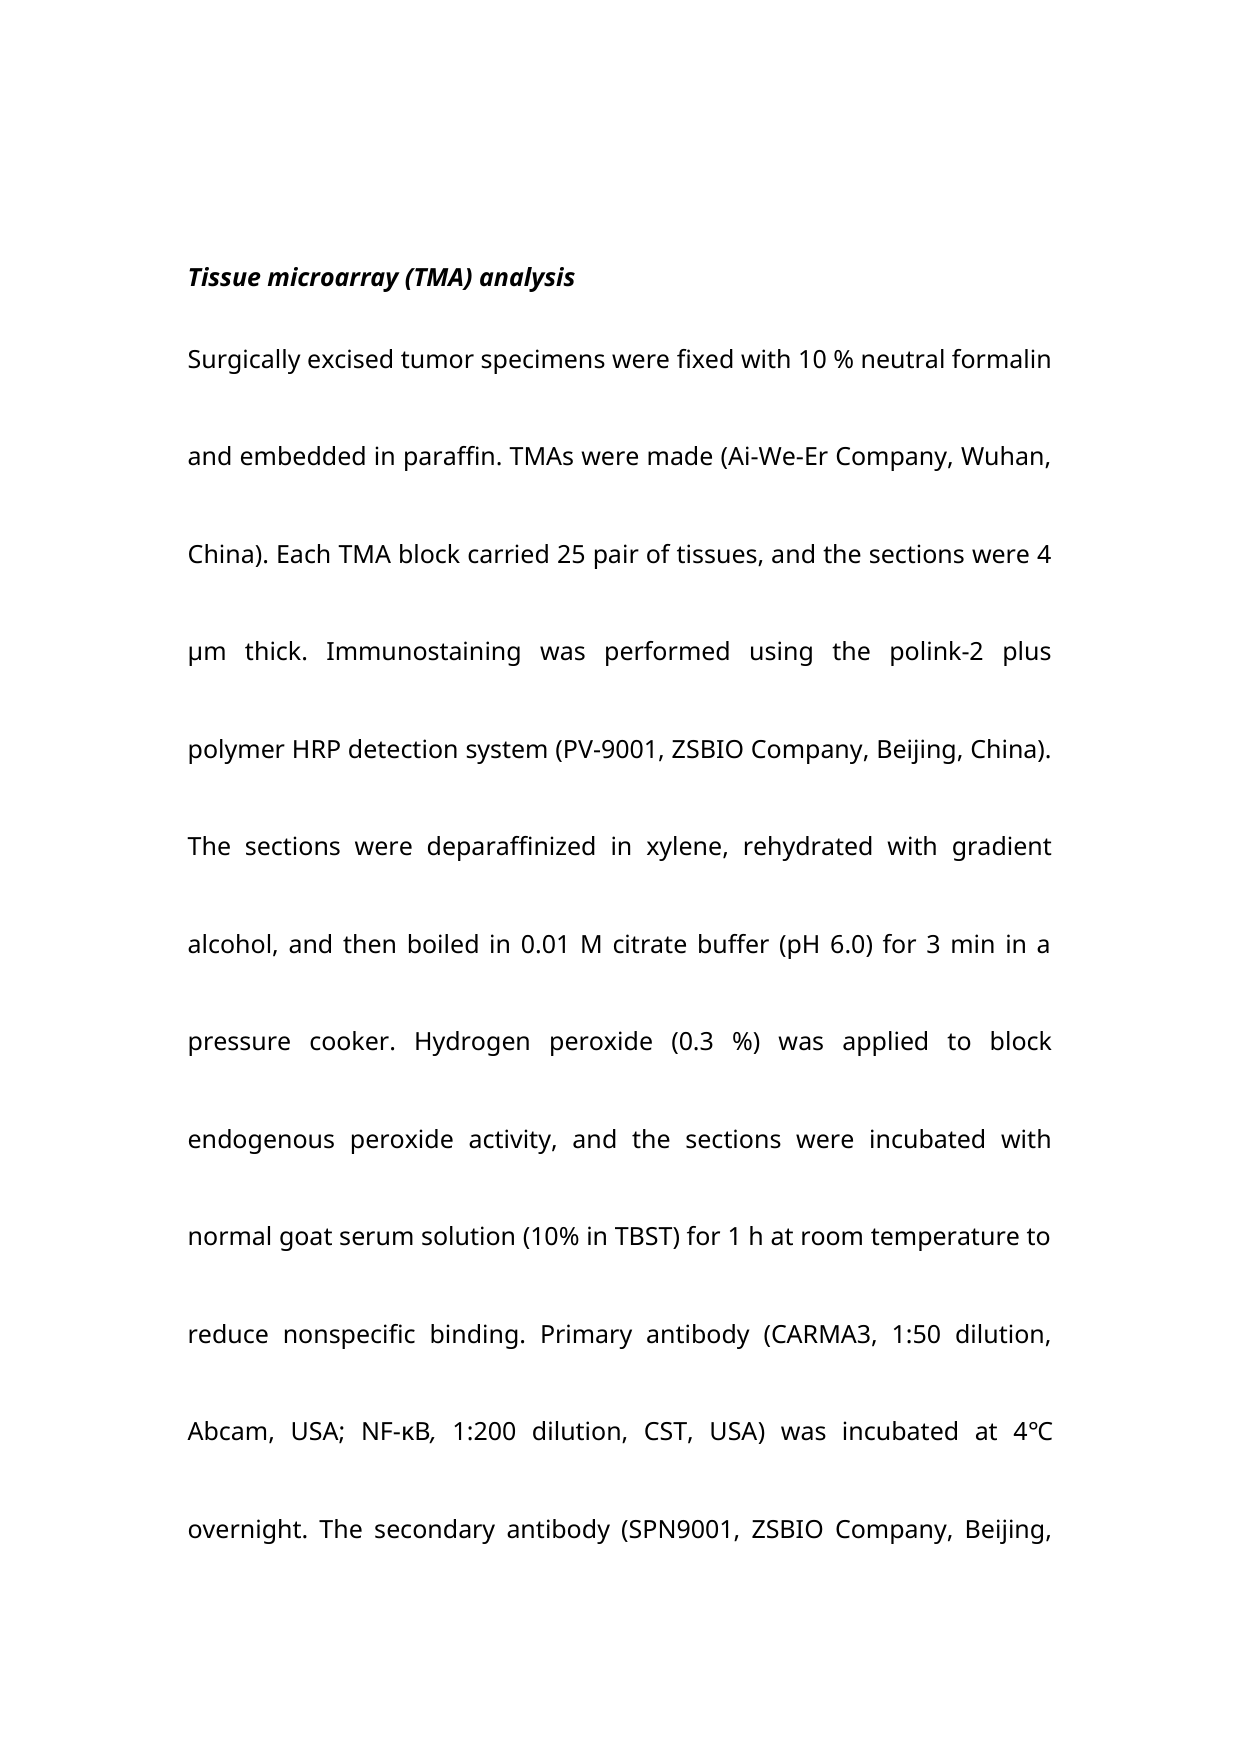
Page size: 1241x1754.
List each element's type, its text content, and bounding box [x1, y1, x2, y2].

text Tissue microarray (TMA) analysis [187, 244, 1053, 309]
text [187, 839, 1053, 1561]
